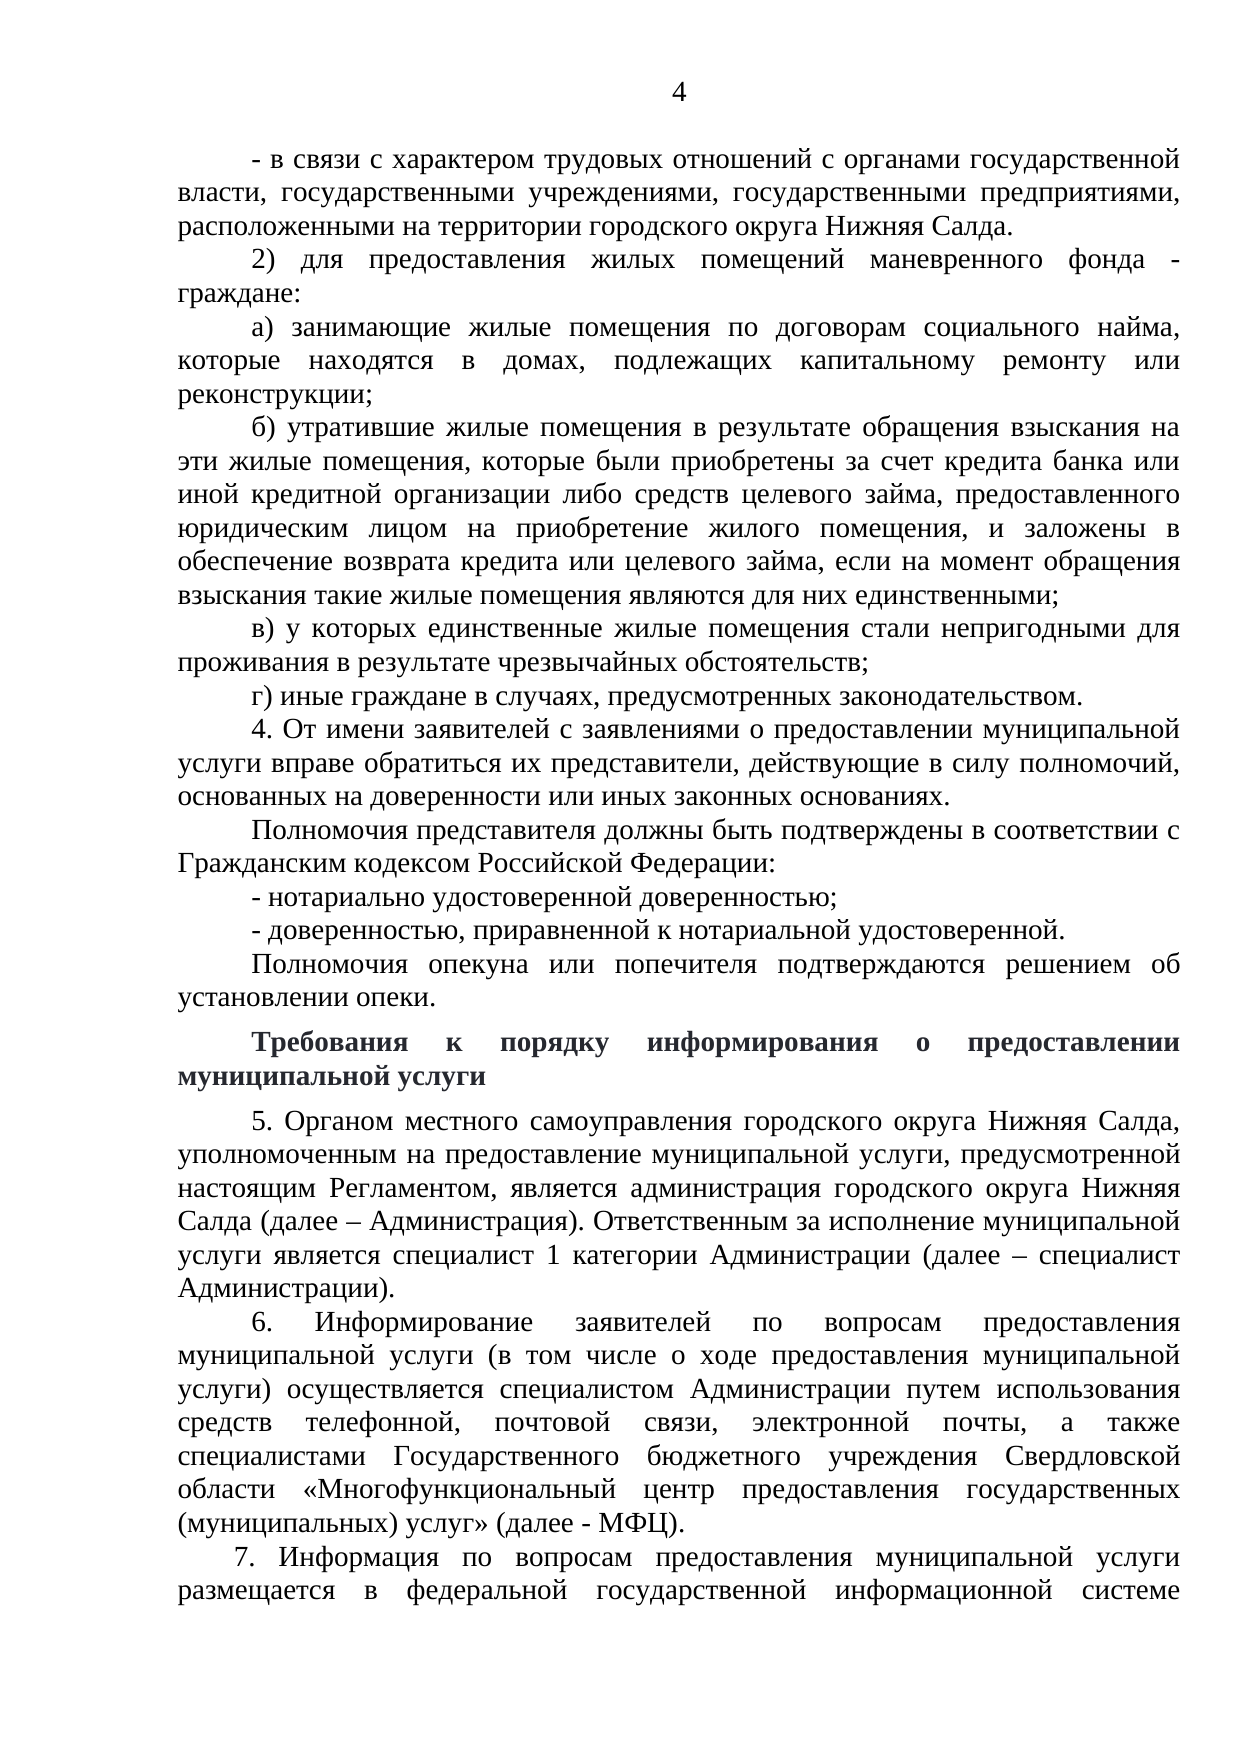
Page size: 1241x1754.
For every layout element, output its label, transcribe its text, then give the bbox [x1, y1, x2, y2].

text 6. Информирование заявителей по вопросам предоставления муниципальной услуги (в том числе о ходе предоставления муниципальной услуги) осуществляется специалистом Администрации путем использования средств телефонной, почтовой связи, электронной почты, а также специалистами Государственного бюджетного учреждения Свердловской области «Многофункциональный центр предоставления государственных (муниципальных) услуг» (далее - МФЦ). [177, 1304, 1181, 1539]
text Полномочия опекуна или попечителя подтверждаются решением об установлении опеки. [177, 946, 1181, 1013]
text г) иные граждане в случаях, предусмотренных законодательством. [177, 678, 1181, 711]
text Полномочия представителя должны быть подтверждены в соответствии с Гражданским кодексом Российской Федерации: [177, 812, 1181, 879]
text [177, 1539, 1181, 1606]
text б) утратившие жилые помещения в результате обращения взыскания на эти жилые помещения, которые были приобретены за счет кредита банка или иной кредитной организации либо средств целевого займа, предоставленного юридическим лицом на приобретение жилого помещения, и заложены в обеспечение возврата кредита или целевого займа, если на момент обращения взыскания такие жилые помещения являются для них единственными; [177, 409, 1181, 611]
text - нотариально удостоверенной доверенностью; [177, 879, 1181, 912]
text 5. Органом местного самоуправления городского округа Нижняя Салда, уполномоченным на предоставление муниципальной услуги, предусмотренной настоящим Регламентом, является администрация городского округа Нижняя Салда (далее – Администрация). Ответственным за исполнение муниципальной услуги является специалист 1 категории Администрации (далее – специалист Администрации). [177, 1103, 1181, 1304]
text а) занимающие жилые помещения по договорам социального найма, которые находятся в домах, подлежащих капитальному ремонту или реконструкции; [177, 309, 1181, 409]
subtitle Требования к порядку информирования о предоставлении муниципальной услуги [177, 1024, 1181, 1091]
text - в связи с характером трудовых отношений с органами государственной власти, государственными учреждениями, государственными предприятиями, расположенными на территории городского округа Нижняя Салда. [177, 141, 1181, 242]
text - доверенностью, приравненной к нотариальной удостоверенной. [177, 912, 1181, 946]
text в) у которых единственные жилые помещения стали непригодными для проживания в результате чрезвычайных обстоятельств; [177, 611, 1181, 678]
text 4. От имени заявителей с заявлениями о предоставлении муниципальной услуги вправе обратиться их представители, действующие в силу полномочий, основанных на доверенности или иных законных основаниях. [177, 711, 1181, 812]
text 2) для предоставления жилых помещений маневренного фонда - граждане: [177, 242, 1181, 309]
